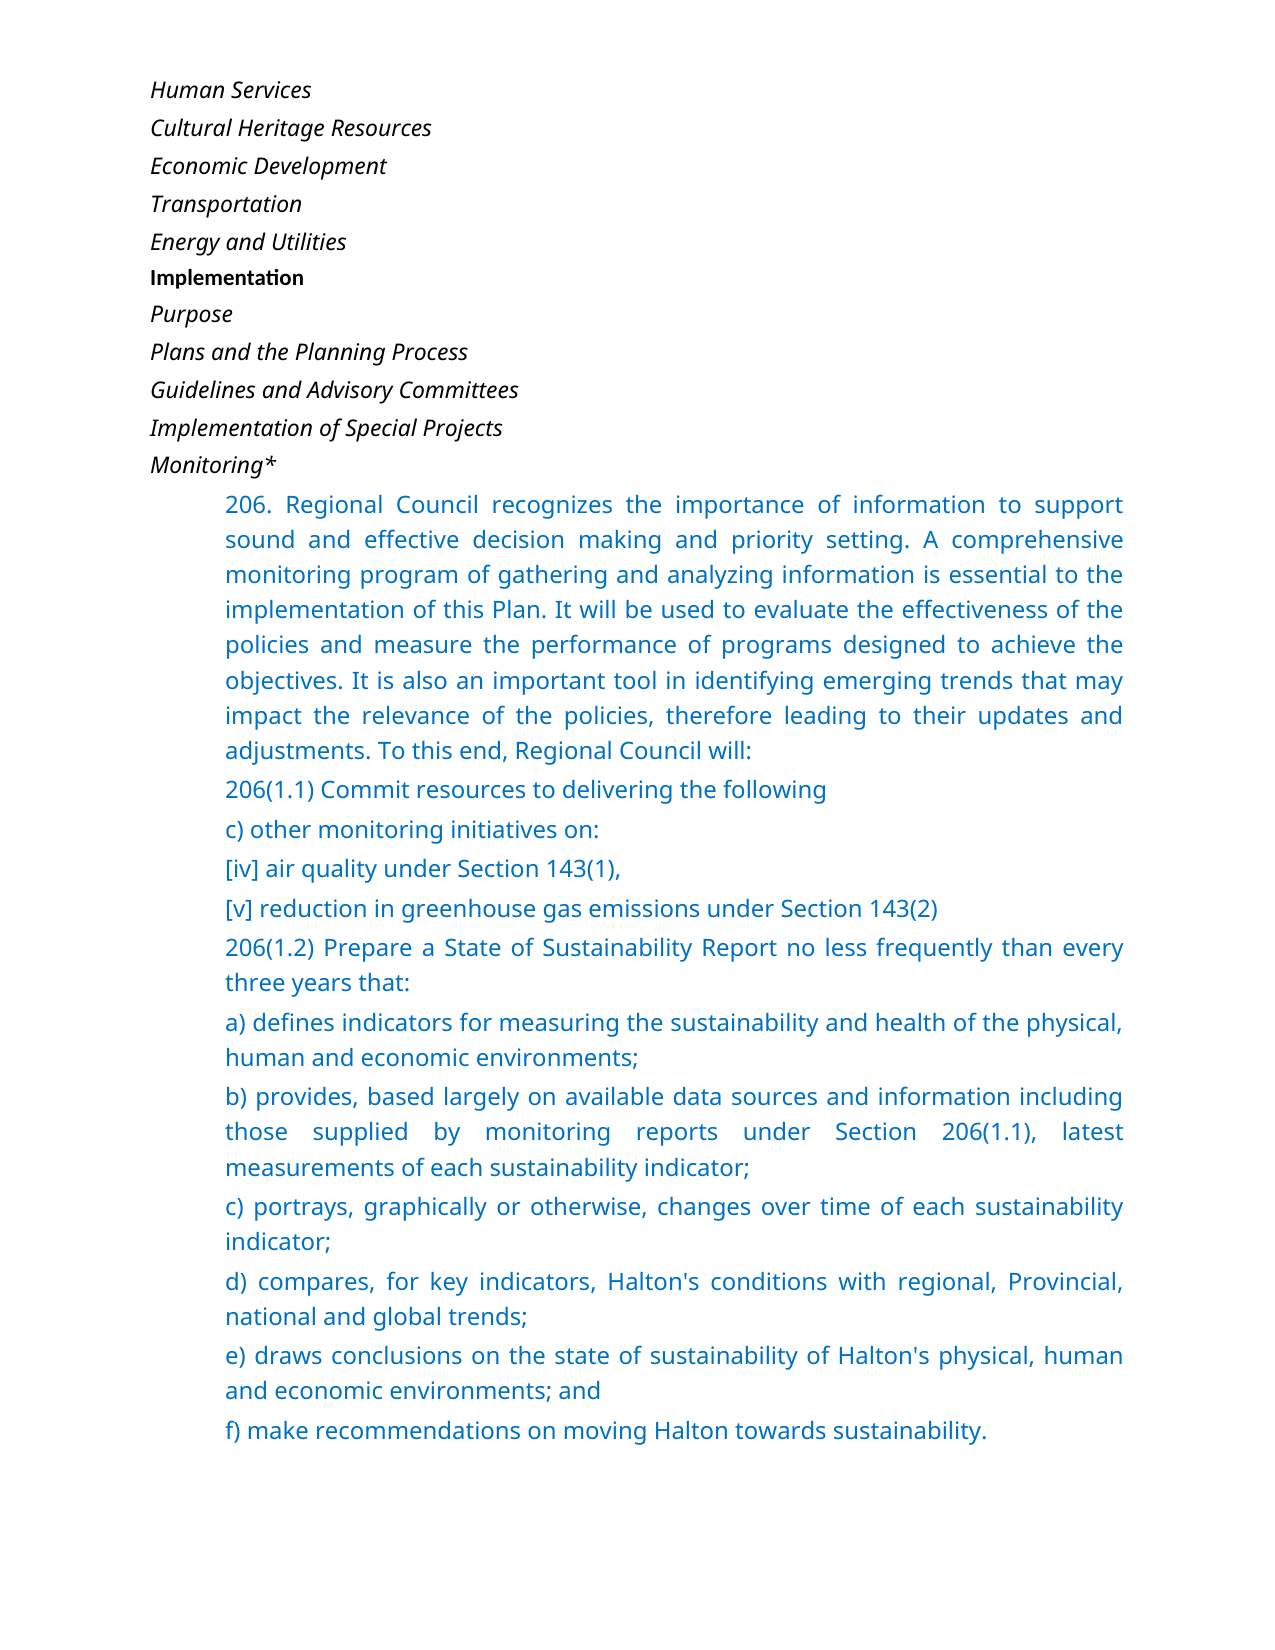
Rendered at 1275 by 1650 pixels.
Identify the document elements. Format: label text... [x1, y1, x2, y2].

subtitle c) portrays, graphically or otherwise, changes over time of each sustainability indicator; [225, 1190, 1125, 1257]
subtitle Monitoring* [150, 449, 1125, 481]
subtitle f) make recommendations on moving Halton towards sustainability. [225, 1413, 1125, 1446]
subtitle Energy and Utilities [150, 226, 1125, 257]
subtitle Implementation [150, 263, 1125, 291]
subtitle Human Services [150, 74, 1125, 105]
subtitle b) provides, based largely on available data sources and information including those supplied by monitoring reports under Section 206(1.1), latest measurements of each sustainability indicator; [225, 1080, 1125, 1183]
subtitle 206(1.1) Commit resources to delivering the following [225, 773, 1125, 806]
subtitle Plans and the Planning Process [150, 336, 1125, 367]
subtitle 206. Regional Council recognizes the importance of information to support sound and effective decision making and priority setting. A comprehensive monitoring program of gathering and analyzing information is essential to the implementation of this Plan. It will be used to evaluate the effectiveness of the policies and measure the performance of programs designed to achieve the objectives. It is also an important tool in identifying emerging trends that may impact the relevance of the policies, therefore leading to their updates and adjustments. To this end, Regional Council will: [225, 487, 1125, 766]
subtitle Economic Development [150, 150, 1125, 181]
subtitle d) compares, for key indicators, Halton's conditions with regional, Provincial, national and global trends; [225, 1264, 1125, 1332]
subtitle 206(1.2) Prepare a State of Sustainability Report no less frequently than every three years that: [225, 931, 1125, 998]
subtitle a) defines indicators for measuring the sustainability and health of the physical, human and economic environments; [225, 1005, 1125, 1073]
subtitle Purpose [150, 298, 1125, 329]
subtitle [v] reduction in greenhouse gas emissions under Section 143(2) [225, 891, 1125, 924]
subtitle Guidelines and Advisory Committees [150, 374, 1125, 405]
subtitle [iv] air quality under Section 143(1), [225, 852, 1125, 884]
subtitle Implementation of Special Projects [150, 412, 1125, 443]
subtitle Cultural Heritage Resources [150, 112, 1125, 143]
subtitle e) draws conclusions on the state of sustainability of Halton's physical, human and economic environments; and [225, 1339, 1125, 1407]
subtitle Transportation [150, 188, 1125, 219]
subtitle c) other monitoring initiatives on: [225, 813, 1125, 845]
